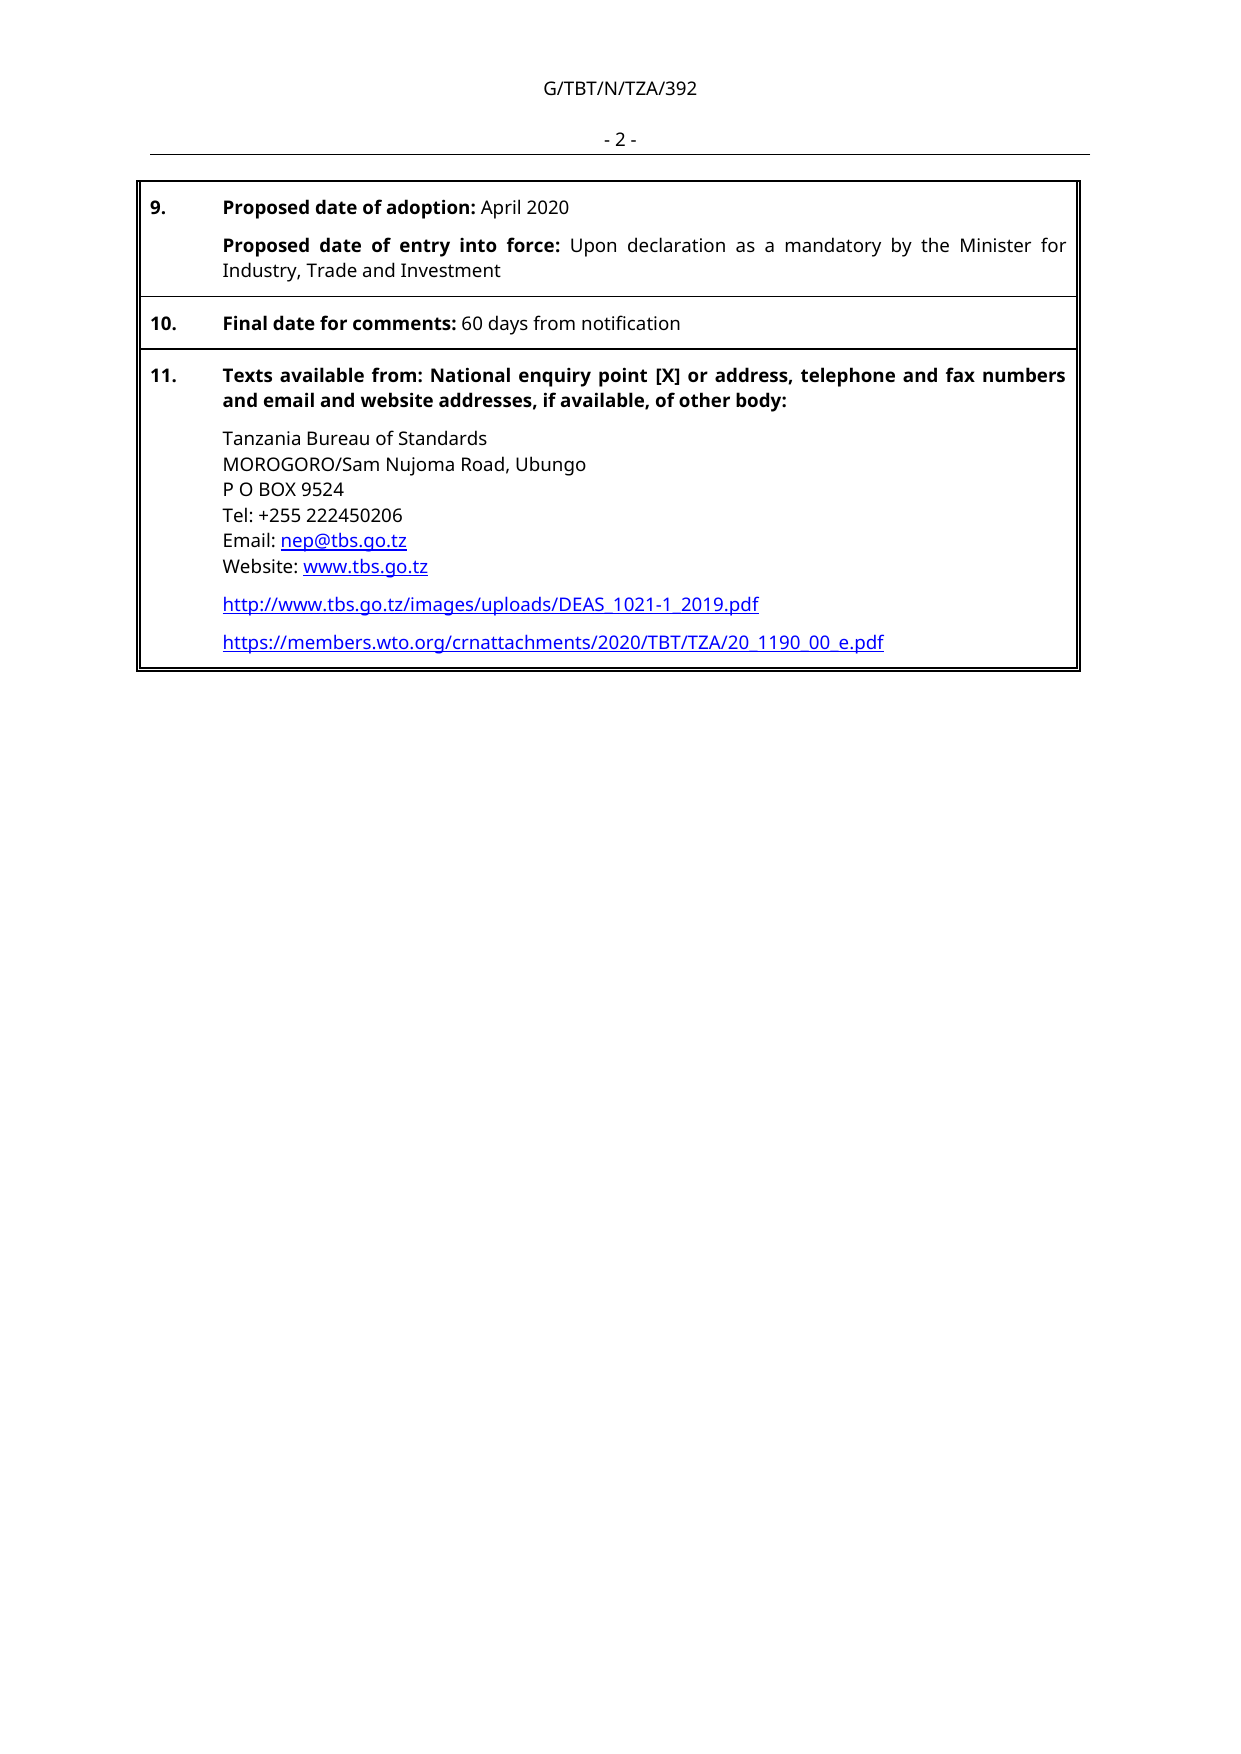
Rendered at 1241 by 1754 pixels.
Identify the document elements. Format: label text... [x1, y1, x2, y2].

table_cell 10. [141, 297, 211, 348]
table_cell 11. [141, 350, 211, 667]
table_cell Proposed date of adoption: April 2020 Proposed date of entry into force: Upon declaration as a mandatory by the Minister for Industry, Trade and Investment [211, 182, 1076, 296]
table_cell Final date for comments: 60 days from notification [211, 297, 1076, 348]
table_cell Texts available from: National enquiry point [X] or address, telephone and fax numbers and email and website addresses, if available, of other body: Tanzania Bureau of Standards MOROGORO/Sam Nujoma Road, Ubungo P O BOX 9524 Tel: +255 222450206 Email: nep@tbs.go.tz Website: www.tbs.go.tz http://www.tbs.go.tz/images/uploads/DEAS_1021-1_2019.pdf https://members.wto.org/crnattachments/2020/TBT/TZA/20_1190_00_e.pdf [211, 350, 1076, 667]
table_cell 9. [141, 182, 211, 296]
